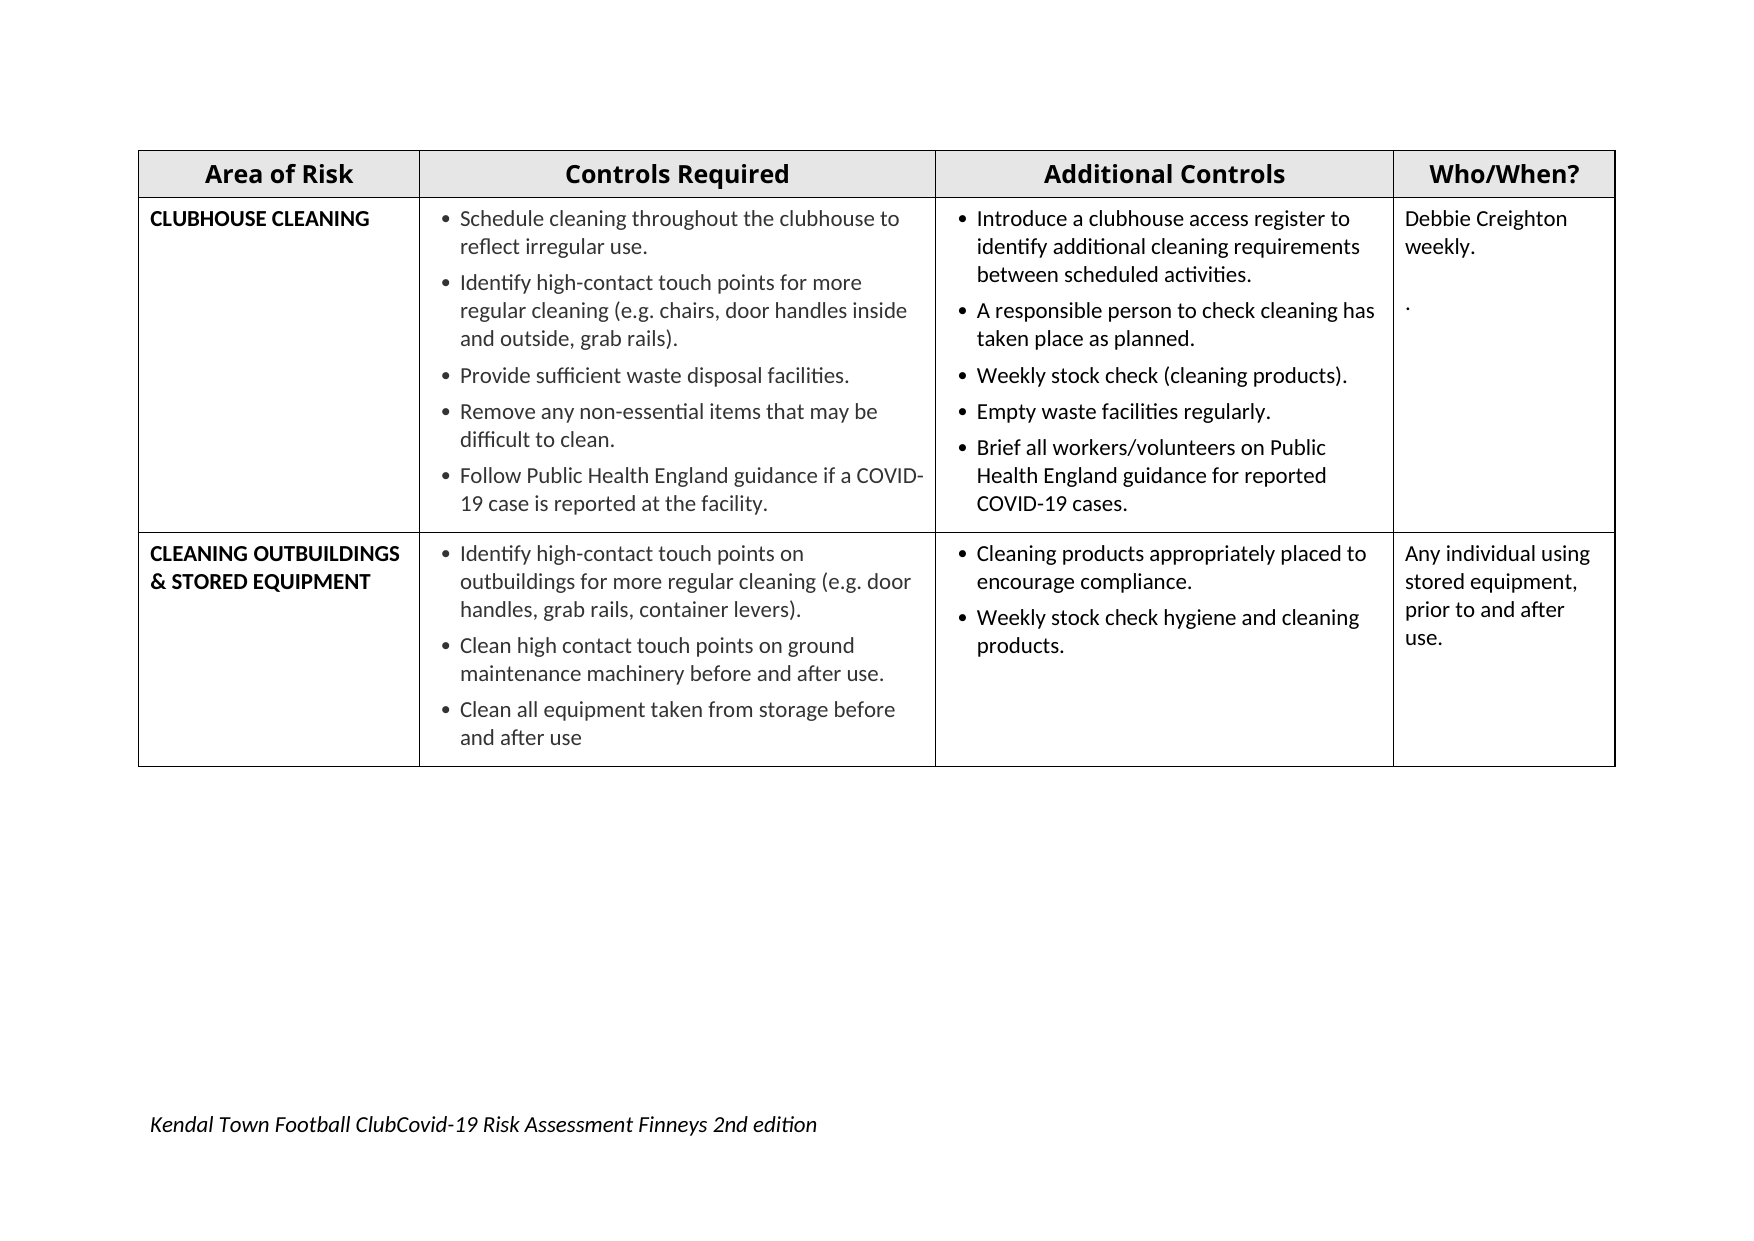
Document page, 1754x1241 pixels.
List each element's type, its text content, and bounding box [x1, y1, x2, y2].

table_cell CLEANING OUTBUILDINGS & STORED EQUIPMENT [139, 533, 419, 766]
table_header Controls Required [420, 151, 935, 197]
table_header Additional Controls [936, 151, 1393, 197]
table_cell Introduce a clubhouse access register to identify additional cleaning requirements between scheduled activities. A responsible person to check cleaning has taken place as planned. Weekly stock check (cleaning products). Empty waste facilities regularly. Brief all workers/volunteers on Public Health England guidance for reported COVID-19 cases. [936, 198, 1393, 532]
table_cell Cleaning products appropriately placed to encourage compliance. Weekly stock check hygiene and cleaning products. [936, 533, 1393, 766]
table_cell Identify high-contact touch points on outbuildings for more regular cleaning (e.g. door handles, grab rails, container levers). Clean high contact touch points on ground maintenance machinery before and after use. Clean all equipment taken from storage before and after use [420, 533, 935, 766]
table_header Area of Risk [139, 151, 419, 197]
table_cell Schedule cleaning throughout the clubhouse to reflect irregular use. Identify high-contact touch points for more regular cleaning (e.g. chairs, door handles inside and outside, grab rails). Provide sufficient waste disposal facilities. Remove any non-essential items that may be difficult to clean. Follow Public Health England guidance if a COVID-19 case is reported at the facility. [420, 198, 935, 532]
table_cell Any individual using stored equipment, prior to and after use. [1394, 533, 1614, 766]
table_header Who/When? [1394, 151, 1614, 197]
table_cell CLUBHOUSE CLEANING [139, 198, 419, 532]
table_cell Debbie Creighton weekly. . [1394, 198, 1614, 532]
